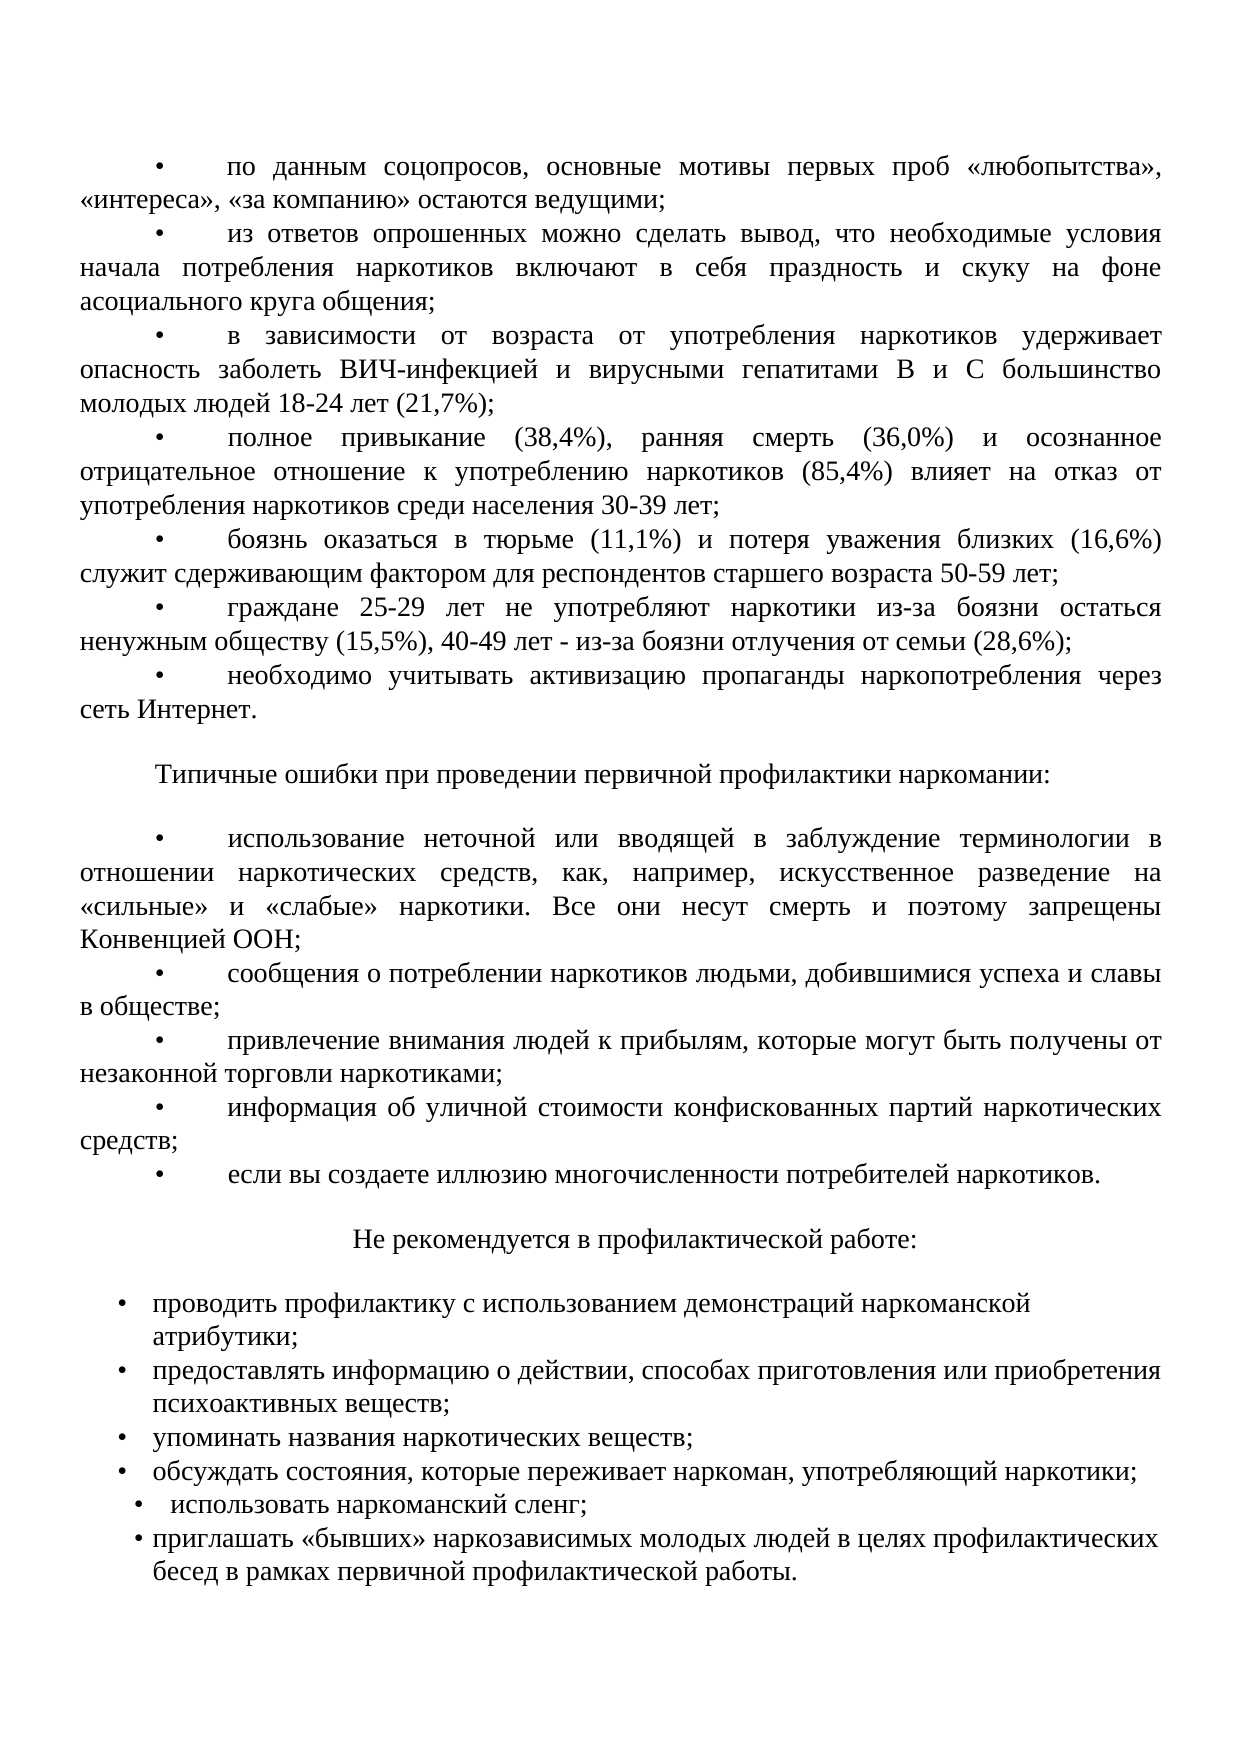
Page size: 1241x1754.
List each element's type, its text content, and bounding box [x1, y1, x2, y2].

list приглашать «бывших» наркозависимых молодых людей в целях профилактических бесед в рамках первичной профилактической работы. [134, 1520, 1163, 1587]
list упоминать названия наркотических веществ; [117, 1420, 1165, 1453]
list сообщения о потреблении наркотиков людьми, добившимися успеха и славы в обществе; [79, 955, 1163, 1022]
list из ответов опрошенных можно сделать вывод, что необходимые условия начала потребления наркотиков включают в себя праздность и скуку на фоне асоциального круга общения; [79, 216, 1163, 318]
list полное привыкание (38,4%), ранняя смерть (36,0%) и осознанное отрицательное отношение к употреблению наркотиков (85,4%) влияет на отказ от употребления наркотиков среди населения 30-39 лет; [79, 419, 1163, 521]
list использование неточной или вводящей в заблуждение терминологии в отношении наркотических средств, как, например, искусственное разведение на «сильные» и «слабые» наркотики. Все они несут смерть и поэтому запрещены Конвенцией ООН; [79, 821, 1163, 955]
list обсуждать состояния, которые переживает наркоман, употребляющий наркотики; [117, 1453, 1163, 1487]
list предоставлять информацию о действии, способах приготовления или приобретения психоактивных веществ; [117, 1353, 1163, 1420]
list проводить профилактику с использованием демонстраций наркоманской атрибутики; [117, 1286, 1163, 1353]
list использовать наркоманский сленг; [77, 1487, 1165, 1520]
list привлечение внимания людей к прибылям, которые могут быть получены от незаконной торговли наркотиками; [79, 1022, 1163, 1089]
list граждане 25-29 лет не употребляют наркотики из-за боязни остаться ненужным обществу (15,5%), 40-49 лет - из-за боязни отлучения от семьи (28,6%); [79, 589, 1163, 657]
list в зависимости от возраста от употребления наркотиков удерживает опасность заболеть ВИЧ-инфекцией и вирусными гепатитами В и С большинство молодых людей 18-24 лет (21,7%); [79, 318, 1163, 419]
list информация об уличной стоимости конфискованных партий наркотических средств; [79, 1089, 1163, 1156]
list необходимо учитывать активизацию пропаганды наркопотребления через сеть Интернет. [79, 657, 1163, 725]
text Типичные ошибки при проведении первичной профилактики наркомании: [79, 761, 1165, 789]
list боязнь оказаться в тюрьме (11,1%) и потеря уважения близких (16,6%) служит сдерживающим фактором для респондентов старшего возраста 50-59 лет; [79, 521, 1163, 589]
list по данным соцопросов, основные мотивы первых проб «любопытства», «интереса», «за компанию» остаются ведущими; [79, 148, 1163, 216]
list если вы создаете иллюзию многочисленности потребителей наркотиков. [79, 1156, 1165, 1190]
text Не рекомендуется в профилактической работе: [352, 1226, 1165, 1254]
